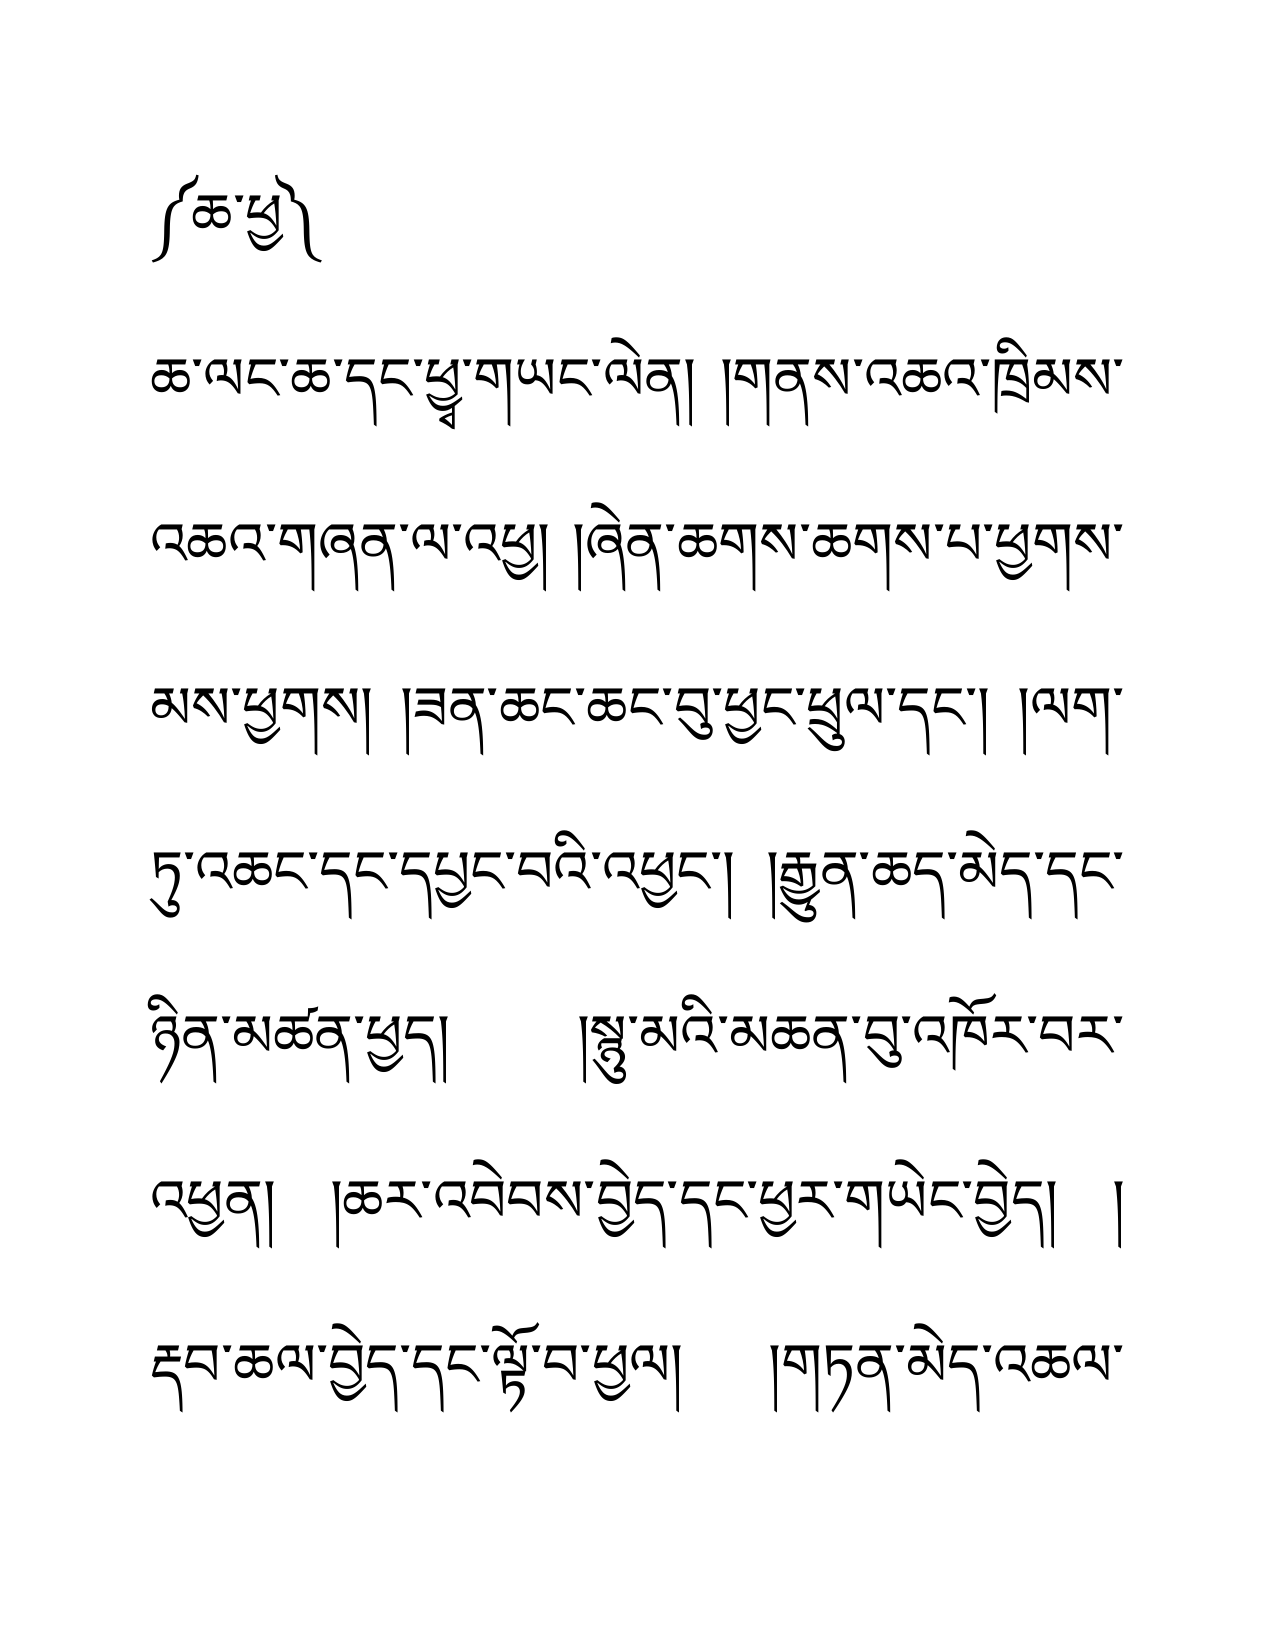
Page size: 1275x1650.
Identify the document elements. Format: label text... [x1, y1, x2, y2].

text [150, 314, 1125, 1464]
text ༼ཆ་ཕྱ༽ [150, 150, 1125, 314]
